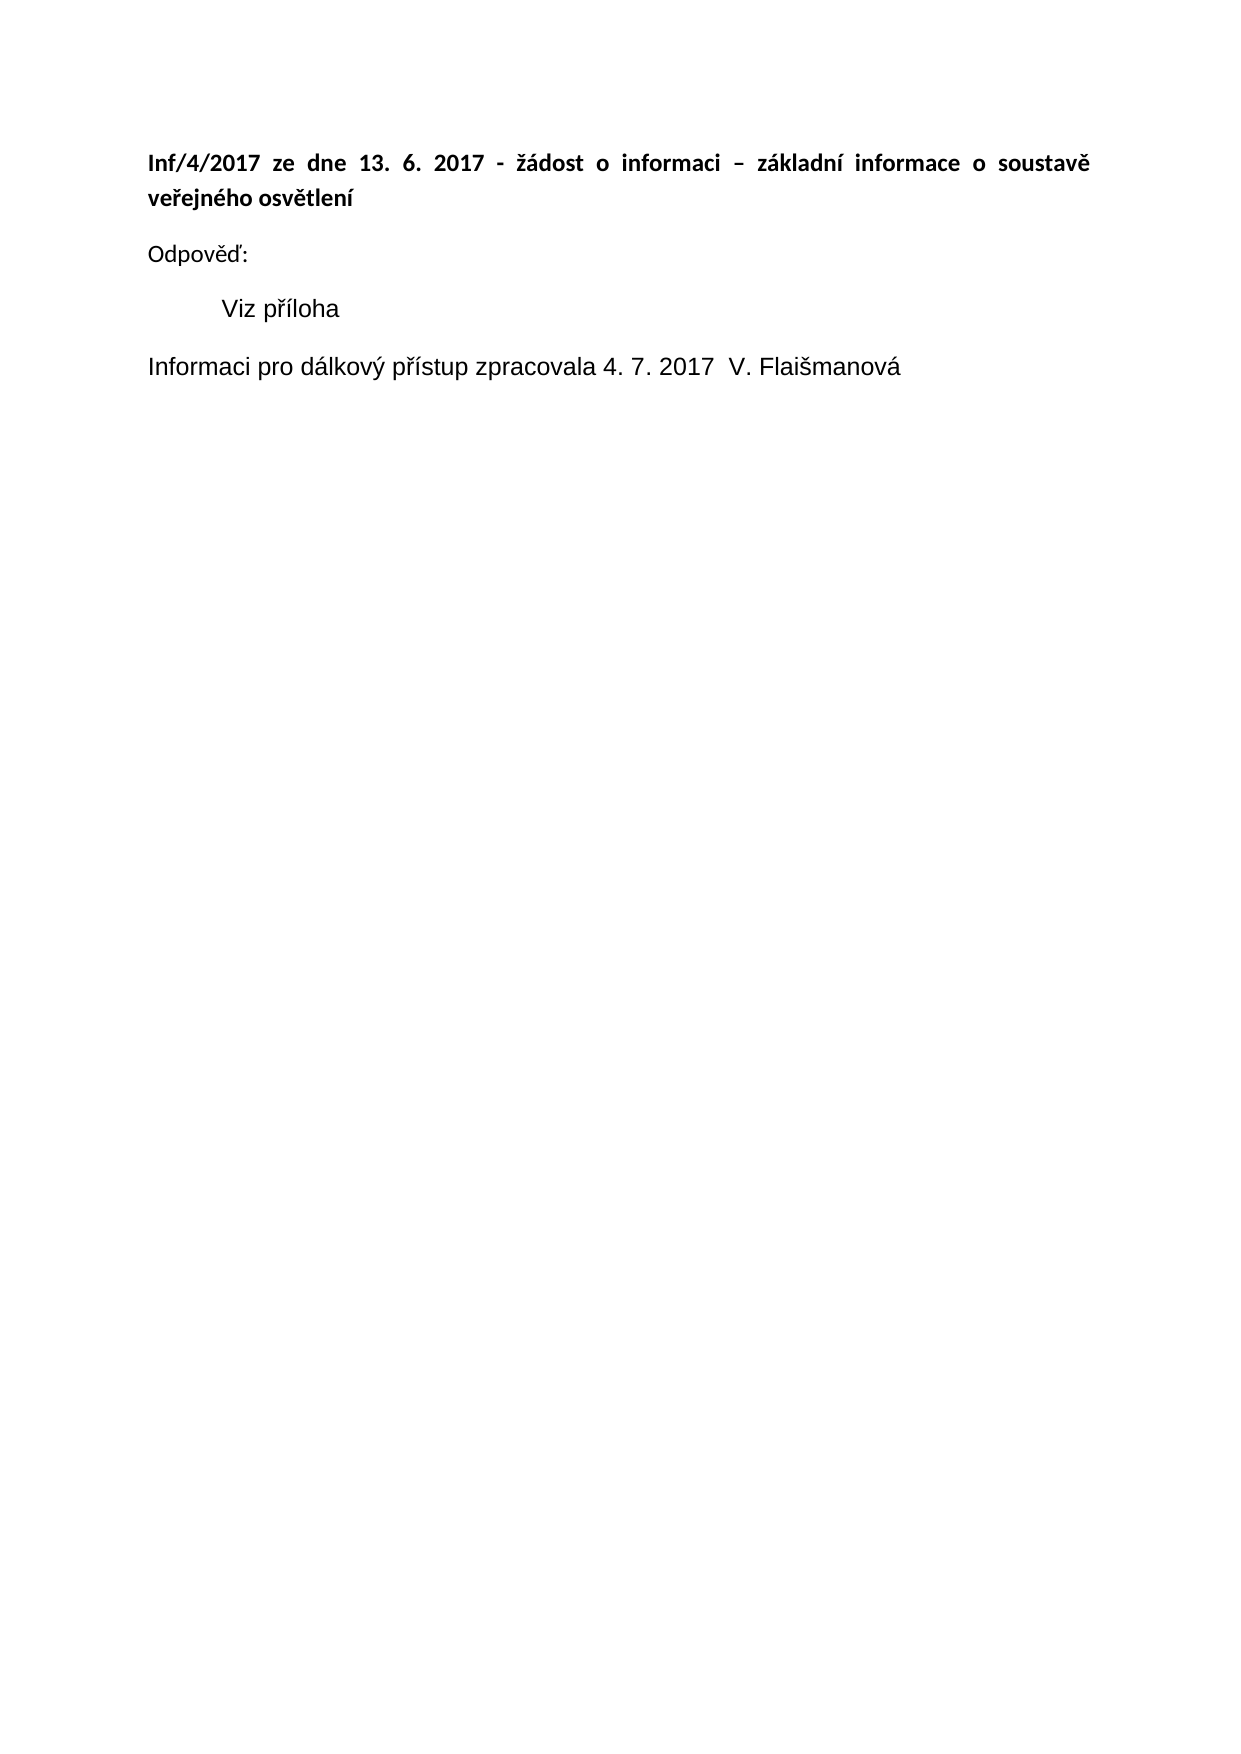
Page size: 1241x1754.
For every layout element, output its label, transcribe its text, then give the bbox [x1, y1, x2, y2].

text Inf/4/2017 ze dne 13. 6. 2017 - žádost o informaci – základní informace o soustavě veřejného osvětlení [148, 148, 1093, 213]
text Odpověď: [148, 238, 1093, 269]
text Informaci pro dálkový přístup zpracovala 4. 7. 2017 V. Flaišmanová [148, 352, 1093, 381]
text Viz příloha [148, 294, 1093, 323]
